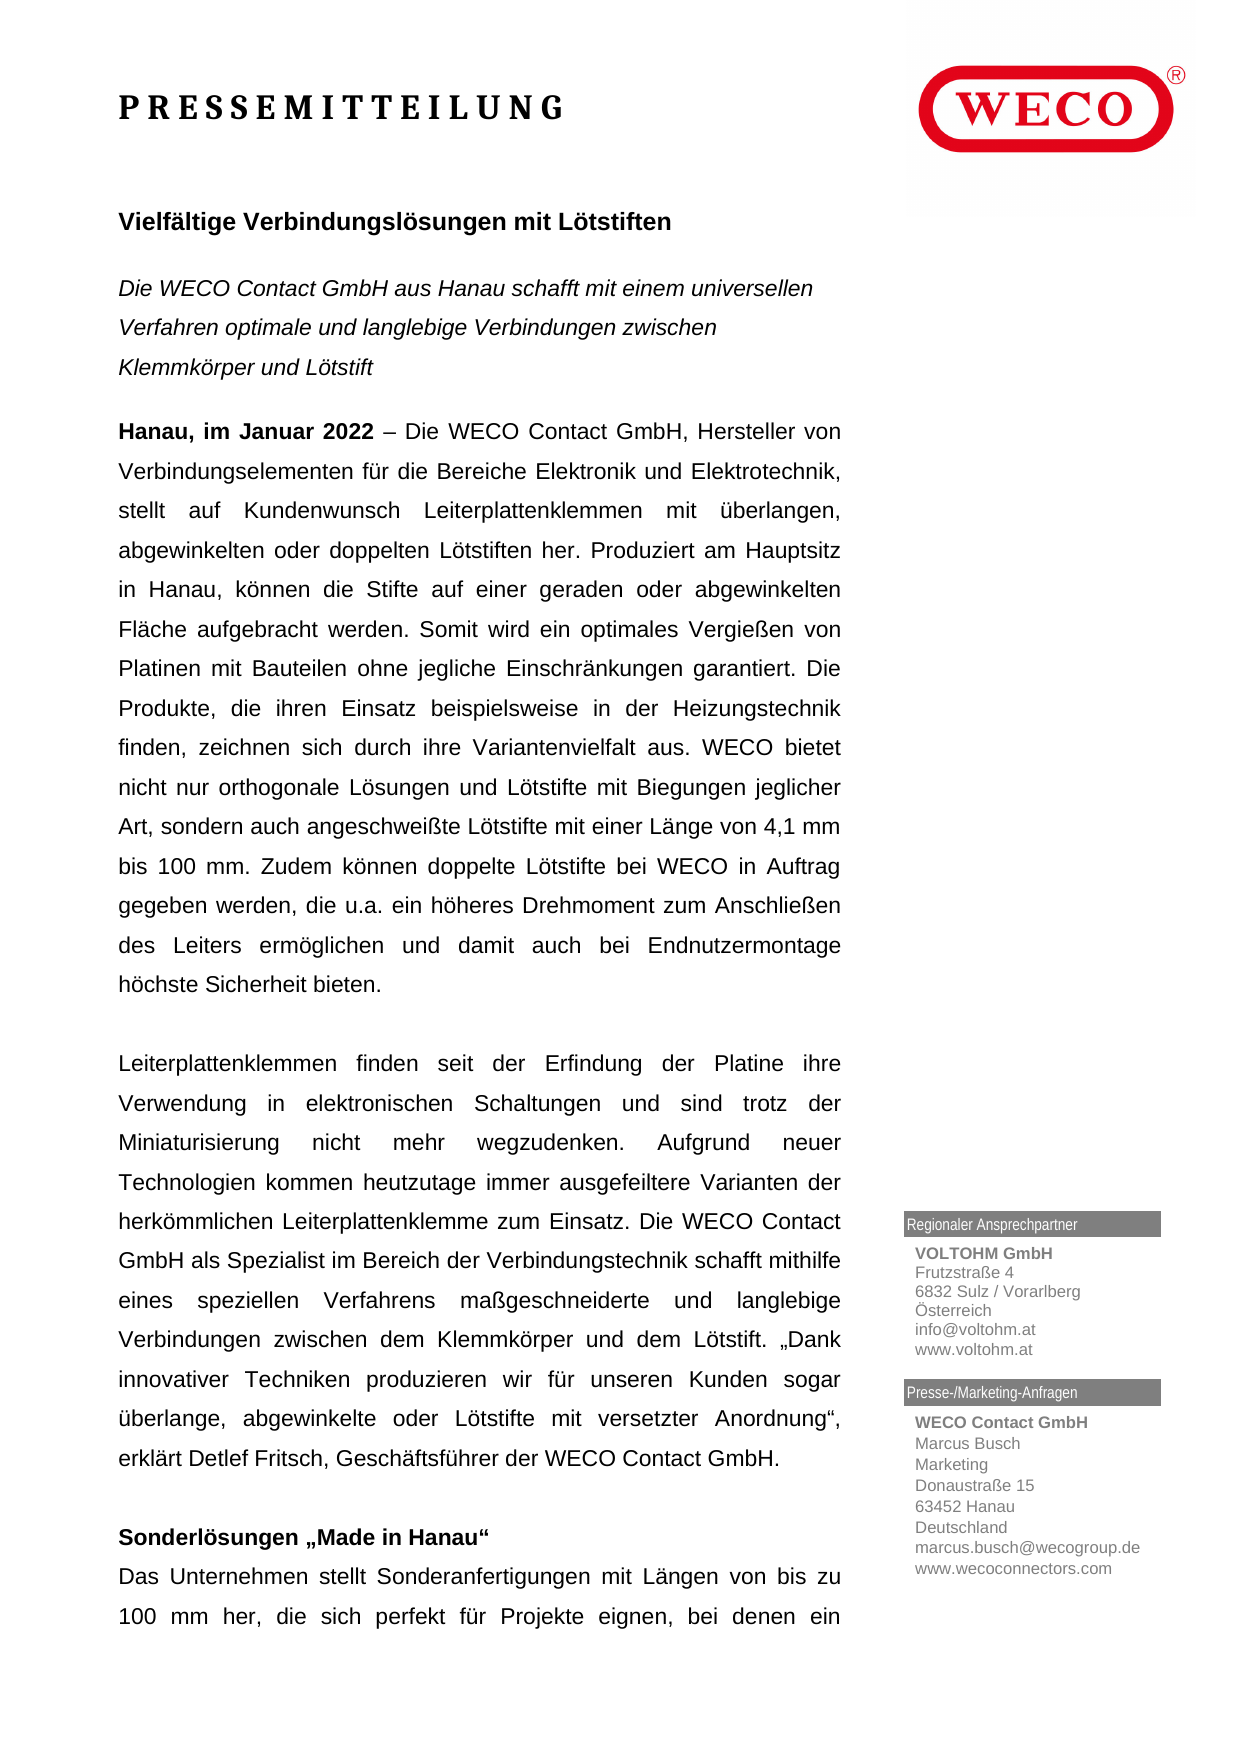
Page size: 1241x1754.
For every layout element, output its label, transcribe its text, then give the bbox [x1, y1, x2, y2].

text Hanau, im Januar 2022 – Die WECO Contact GmbH, Hersteller von Verbindungselementen für die Bereiche Elektronik und Elektrotechnik, stellt auf Kundenwunsch Leiterplattenklemmen mit überlangen, abgewinkelten oder doppelten Lötstiften her. Produziert am Hauptsitz in Hanau, können die Stifte auf einer geraden oder abgewinkelten Fläche aufgebracht werden. Somit wird ein optimales Vergießen von Platinen mit Bauteilen ohne jegliche Einschränkungen garantiert. Die Produkte, die ihren Einsatz beispielsweise in der Heizungstechnik finden, zeichnen sich durch ihre Variantenvielfalt aus. WECO bietet nicht nur orthogonale Lösungen und Lötstifte mit Biegungen jeglicher Art, sondern auch angeschweißte Lötstifte mit einer Länge von 4,1 mm bis 100 mm. Zudem können doppelte Lötstifte bei WECO in Auftrag gegeben werden, die u.a. ein höheres Drehmoment zum Anschließen des Leiters ermöglichen und damit auch bei Endnutzermontage höchste Sicherheit bieten. [118, 418, 842, 997]
text Sonderlösungen „Made in Hanau“ [118, 1524, 842, 1550]
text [118, 1563, 842, 1629]
text Vielfältige Verbindungslösungen mit Lötstiften [118, 207, 842, 236]
picture [906, 0, 1196, 217]
text Die WECO Contact GmbH aus Hanau schafft mit einem universellen Verfahren optimale und langlebige Verbindungen zwischen Klemmkörper und Lötstift [118, 275, 842, 380]
text Leiterplattenklemmen finden seit der Erfindung der Platine ihre Verwendung in elektronischen Schaltungen und sind trotz der Miniaturisierung nicht mehr wegzudenken. Aufgrund neuer Technologien kommen heutzutage immer ausgefeiltere Varianten der herkömmlichen Leiterplattenklemme zum Einsatz. Die WECO Contact GmbH als Spezialist im Bereich der Verbindungstechnik schafft mithilfe eines speziellen Verfahrens maßgeschneiderte und langlebige Verbindungen zwischen dem Klemmkörper und dem Lötstift. „Dank innovativer Techniken produzieren wir für unseren Kunden sogar überlange, abgewinkelte oder Lötstifte mit versetzter Anordnung“, erklärt Detlef Fritsch, Geschäftsführer der WECO Contact GmbH. [118, 1050, 842, 1471]
